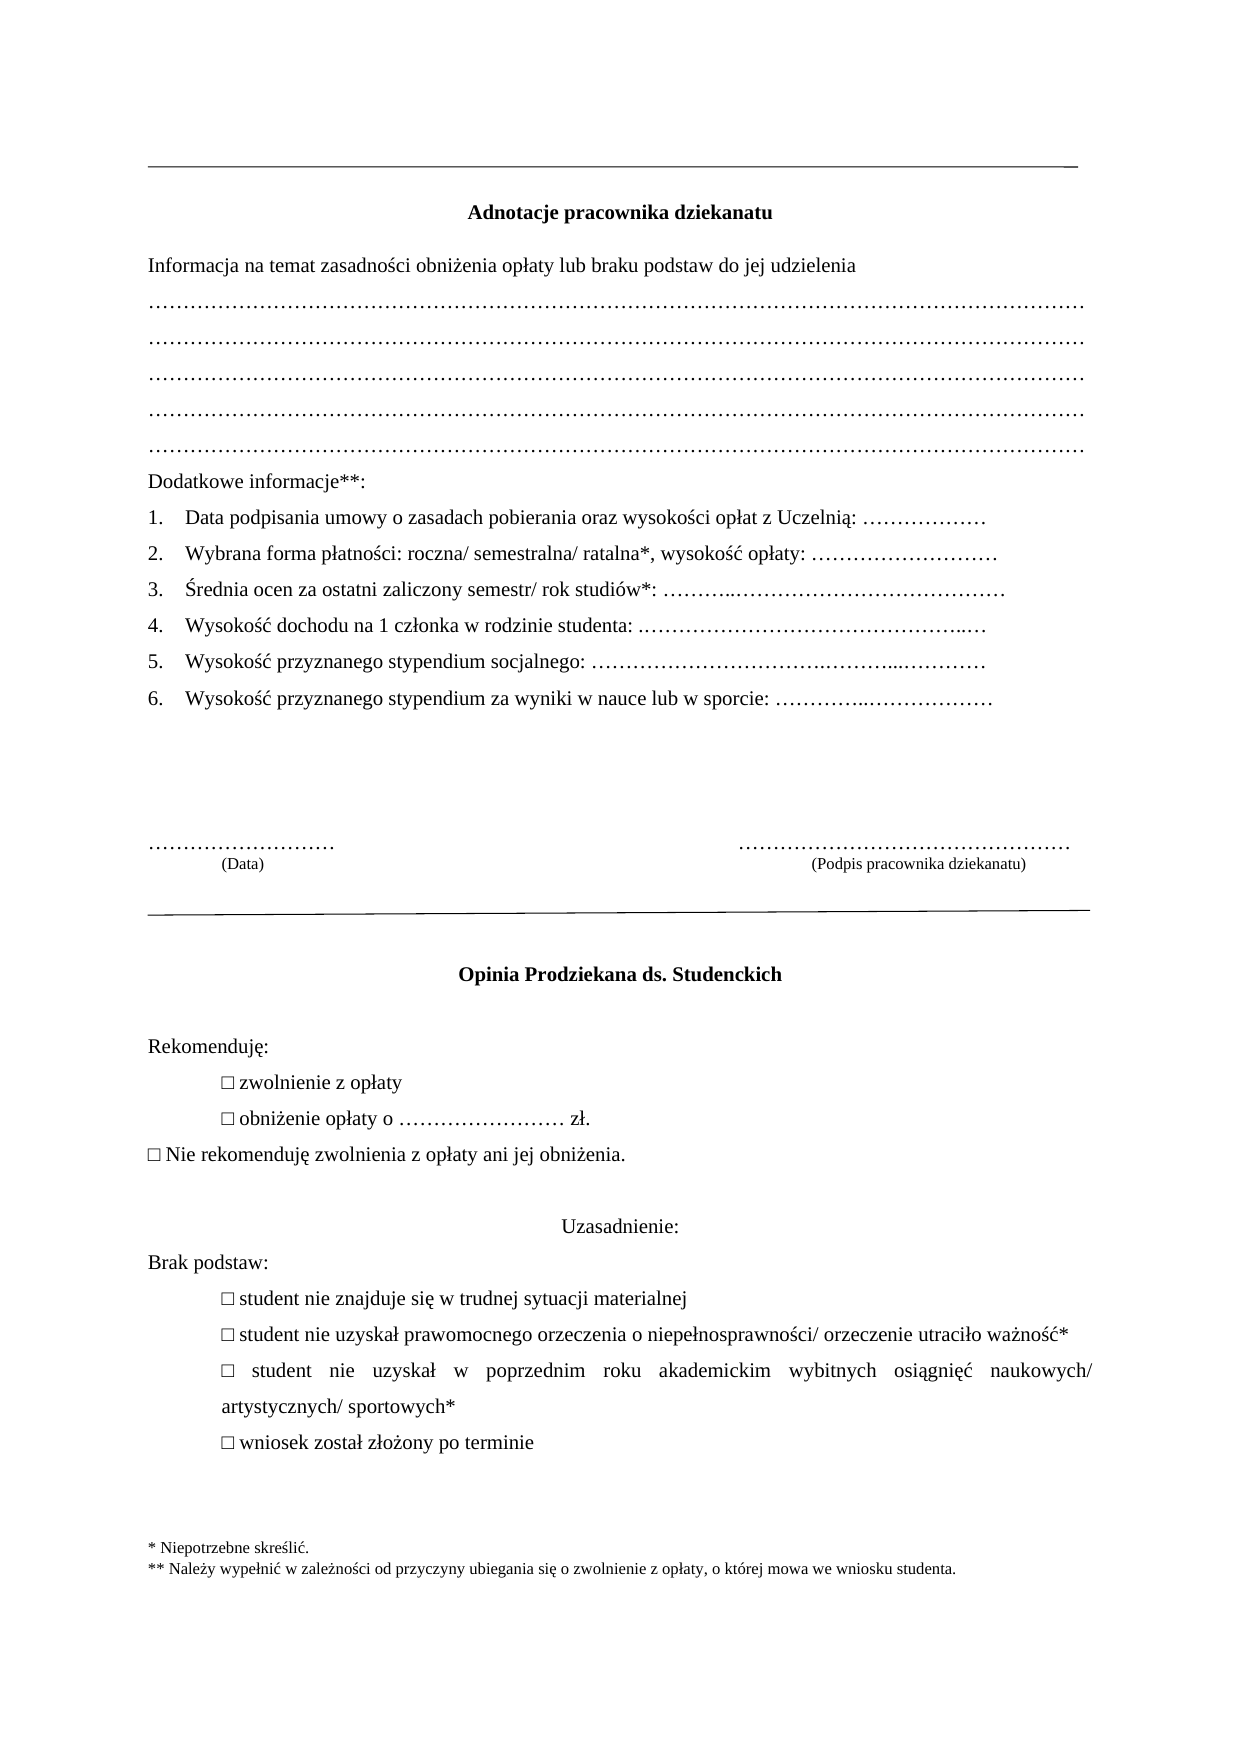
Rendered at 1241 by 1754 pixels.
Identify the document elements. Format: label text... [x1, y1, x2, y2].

text □ student nie uzyskał w poprzednim roku akademickim wybitnych osiągnięć naukowych/ artystycznych/ sportowych* [221, 1358, 1093, 1418]
list Wysokość przyznanego stypendium za wyniki w nauce lub w sporcie: …………..……………… [148, 686, 1093, 709]
text Dodatkowe informacje**: [148, 469, 1093, 493]
list Wysokość dochodu na 1 członka w rodzinie studenta: .………………………………………..… [148, 613, 1093, 637]
text □ obniżenie opłaty o …………………… zł. [148, 1106, 1093, 1130]
text Uzasadnienie: [148, 1214, 1093, 1238]
list Średnia ocen za ostatni zaliczony semestr/ rok studiów*: ………..………………………………… [148, 577, 1093, 601]
text Opinia Prodziekana ds. Studenckich [148, 962, 1093, 986]
list Wybrana forma płatności: roczna/ semestralna/ ratalna*, wysokość opłaty: ……………………… [148, 541, 1093, 565]
text * Niepotrzebne skreślić. [148, 1538, 1093, 1557]
text (Data) (Podpis pracownika dziekanatu) [148, 854, 1093, 873]
text ……………………………………………………………………………………………………………………………………………………………………………………………………………………………………………………………………………………………………………………………………………………………………………………………………………………………………………………………………………………………………………………………………………………………………………………………………………………… [148, 289, 1093, 457]
text Informacja na temat zasadności obniżenia opłaty lub braku podstaw do jej udzielenia [148, 253, 1093, 277]
text □ wniosek został złożony po terminie [221, 1430, 1093, 1454]
text Brak podstaw: [148, 1250, 1093, 1274]
text □ student nie znajduje się w trudnej sytuacji materialnej [148, 1286, 1093, 1310]
text □ zwolnienie z opłaty [148, 1070, 1093, 1094]
text □ Nie rekomenduję zwolnienia z opłaty ani jej obniżenia. [148, 1142, 1093, 1166]
text Rekomenduję: [148, 1034, 1093, 1058]
list Data podpisania umowy o zasadach pobierania oraz wysokości opłat z Uczelnią: ……………… [148, 505, 1093, 529]
text ** Należy wypełnić w zależności od przyczyny ubiegania się o zwolnienie z opłaty, o której mowa we wniosku studenta. [148, 1559, 1093, 1578]
list Wysokość przyznanego stypendium socjalnego: …………………………….………...………… [148, 649, 1093, 673]
text Adnotacje pracownika dziekanatu [148, 200, 1093, 224]
text ……………………… ………………………………………… [148, 830, 1093, 854]
text □ student nie uzyskał prawomocnego orzeczenia o niepełnosprawności/ orzeczenie utraciło ważność* [148, 1322, 1093, 1346]
